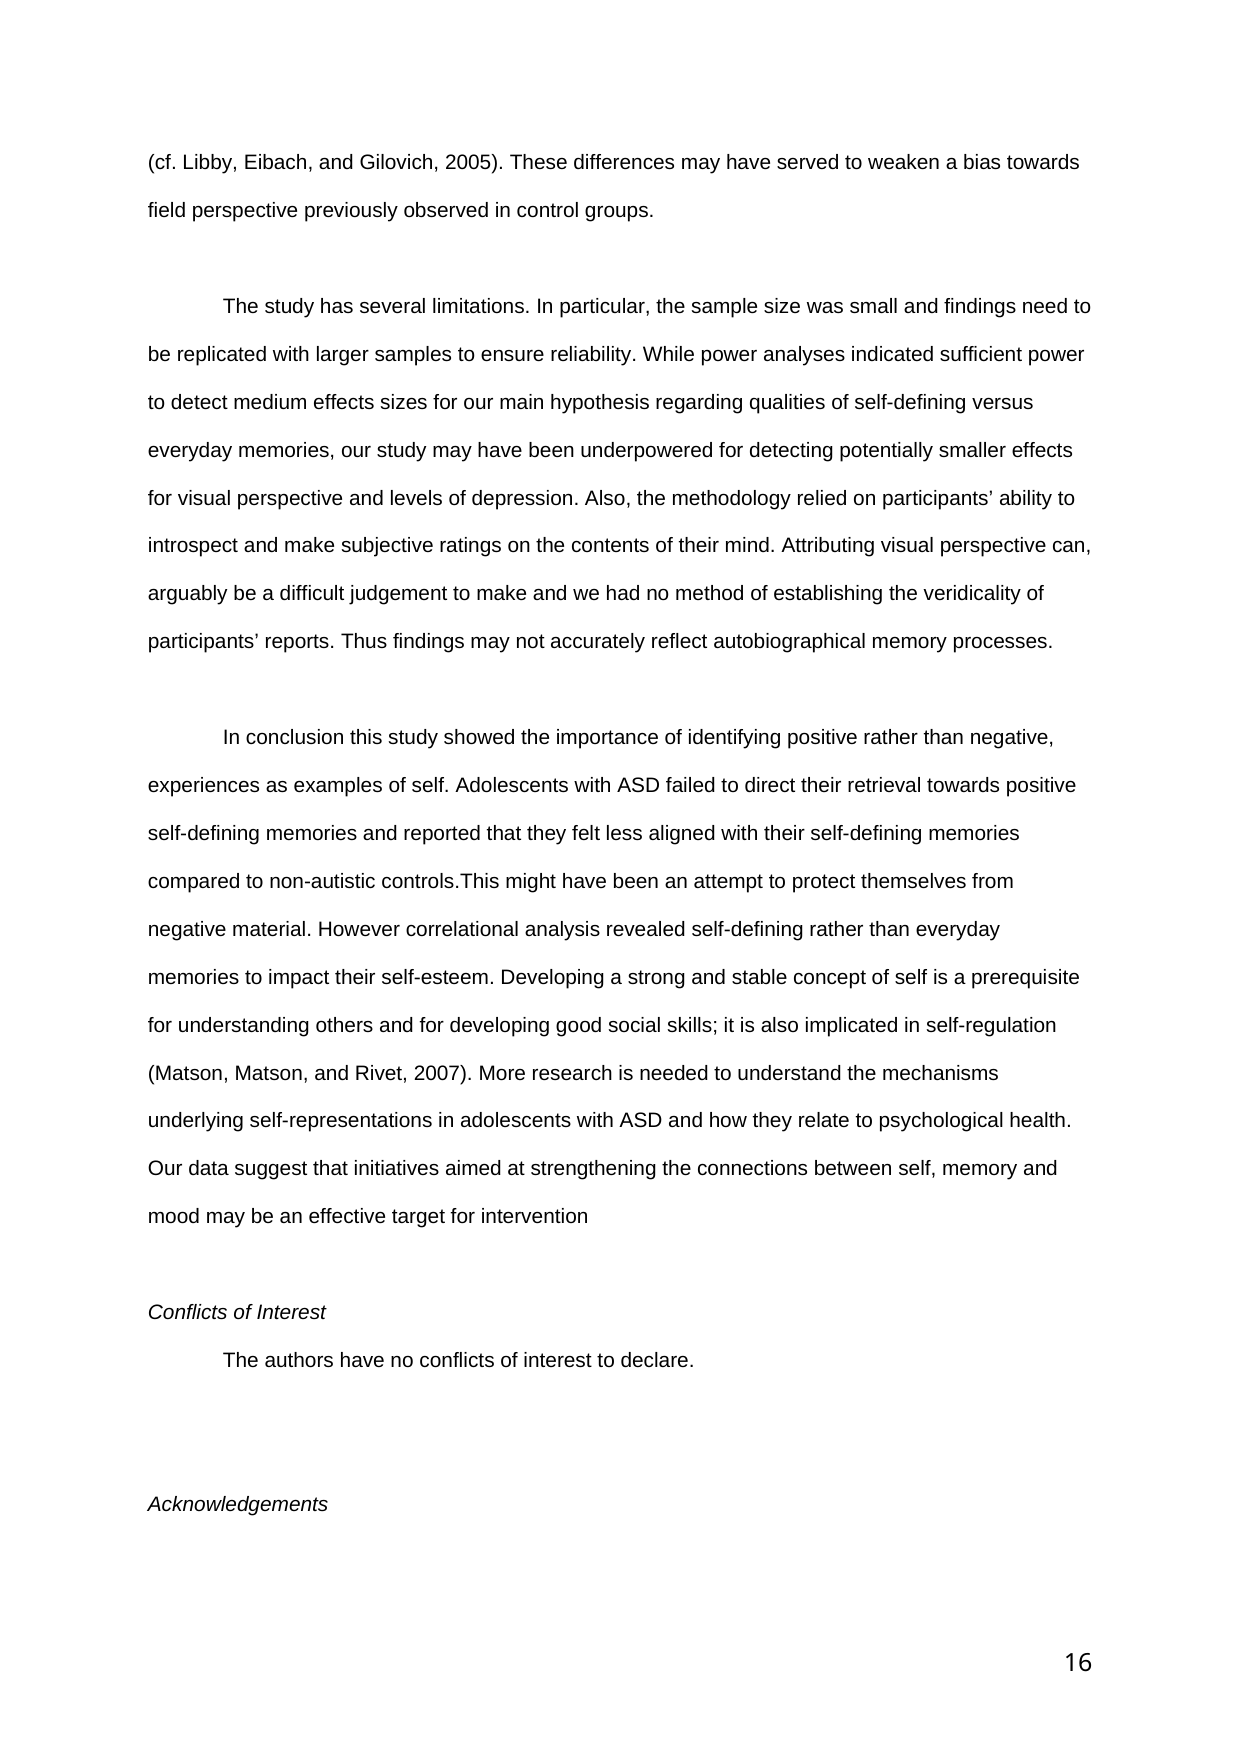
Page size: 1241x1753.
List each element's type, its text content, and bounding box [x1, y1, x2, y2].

text In conclusion this study showed the importance of identifying positive rather than negative, experiences as examples of self. Adolescents with ASD failed to direct their retrieval towards positive self-defining memories and reported that they felt less aligned with their self-defining memories compared to non-autistic controls.This might have been an attempt to protect themselves from negative material. However correlational analysis revealed self-defining rather than everyday memories to impact their self-esteem. Developing a strong and stable concept of self is a prerequisite for understanding others and for developing good social skills; it is also implicated in self-regulation (Matson, Matson, and Rivet, 2007). More research is needed to understand the mechanisms underlying self-representations in adolescents with ASD and how they relate to psychological health. Our data suggest that initiatives aimed at strengthening the connections between self, memory and mood may be an effective target for intervention [148, 725, 1092, 1228]
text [148, 150, 1092, 222]
text Acknowledgements [148, 1492, 1092, 1516]
text The study has several limitations. In particular, the sample size was small and findings need to be replicated with larger samples to ensure reliability. While power analyses indicated sufficient power to detect medium effects sizes for our main hypothesis regarding qualities of self-defining versus everyday memories, our study may have been underpowered for detecting potentially smaller effects for visual perspective and levels of depression. Also, the methodology relied on participants’ ability to introspect and make subjective ratings on the contents of their mind. Attributing visual perspective can, arguably be a difficult judgement to make and we had no method of establishing the veridicality of participants’ reports. Thus findings may not accurately reflect autobiographical memory processes. [148, 294, 1092, 653]
text The authors have no conflicts of interest to declare. [148, 1348, 1092, 1372]
text Conflicts of Interest [148, 1300, 1092, 1324]
